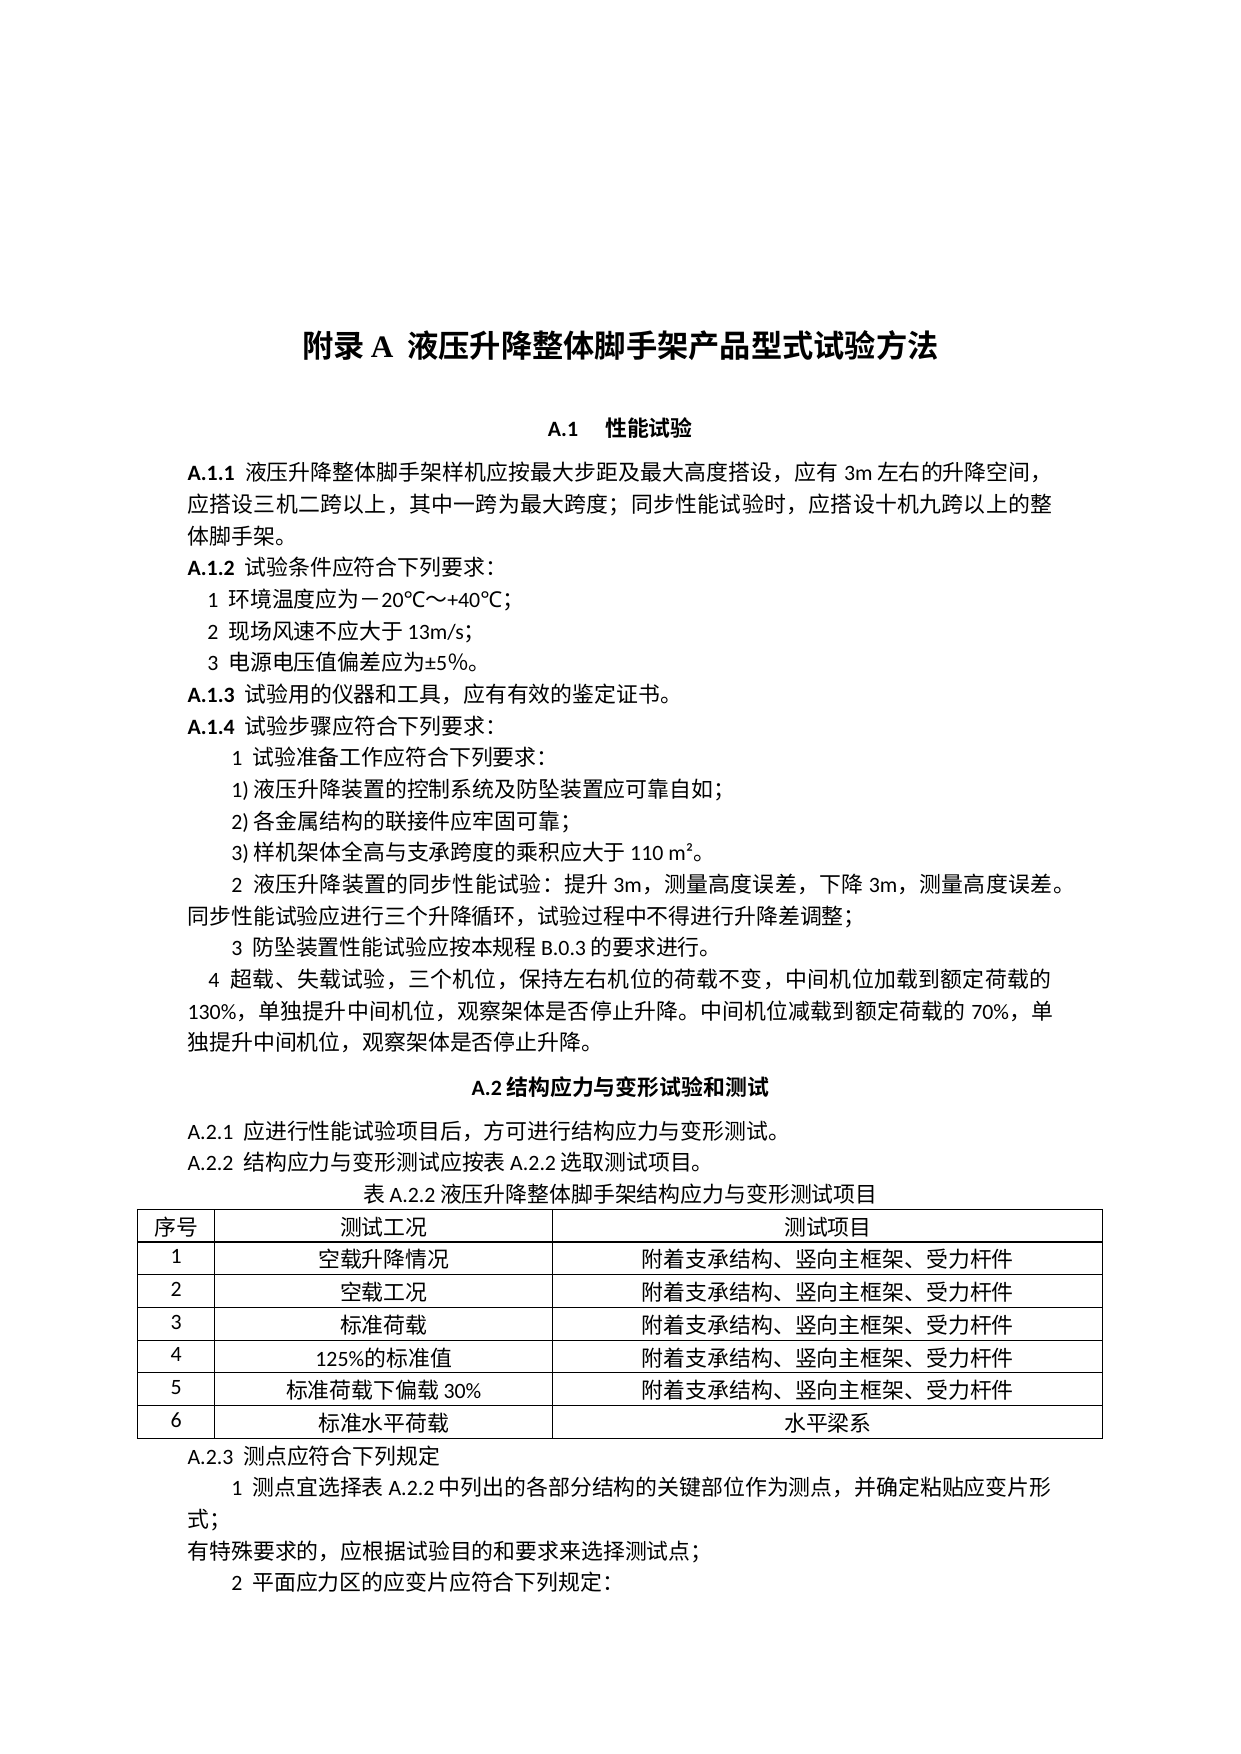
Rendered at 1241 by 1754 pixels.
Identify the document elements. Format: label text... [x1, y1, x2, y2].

table_cell 3 [138, 1308, 214, 1339]
table_header 序号 [138, 1210, 214, 1241]
table_cell 1 [138, 1243, 214, 1274]
text A.1.1 液压升降整体脚手架样机应按最大步距及最大高度搭设，应有3m左右的升降空间，应搭设三机二跨以上，其中一跨为最大跨度；同步性能试验时，应搭设十机九跨以上的整体脚手架。 [187, 455, 1053, 550]
text 1 试验准备工作应符合下列要求： [187, 740, 1053, 772]
text 1 环境温度应为－20℃～+40℃； [187, 582, 1053, 614]
text 2 现场风速不应大于13m/s； [187, 614, 1053, 645]
subtitle 附录A 液压升降整体脚手架产品型式试验方法 [187, 311, 1053, 376]
table_cell 125%的标准值 [215, 1341, 552, 1372]
table_cell 附着支承结构、竖向主框架、受力杆件 [553, 1275, 1102, 1307]
table_cell 附着支承结构、竖向主框架、受力杆件 [553, 1373, 1102, 1405]
text 表A.2.2液压升降整体脚手架结构应力与变形测试项目 [187, 1177, 1053, 1209]
text 3) 样机架体全高与支承跨度的乘积应大于110 m²。 [187, 835, 1053, 867]
table_cell 2 [138, 1275, 214, 1307]
table_cell 空载工况 [215, 1275, 552, 1307]
text A.2.3 测点应符合下列规定 [187, 1439, 1053, 1470]
table_cell 标准水平荷载 [215, 1406, 552, 1438]
text 2 液压升降装置的同步性能试验：提升3m，测量高度误差，下降3m，测量高度误差。同步性能试验应进行三个升降循环，试验过程中不得进行升降差调整； [187, 867, 1053, 930]
text 3 防坠装置性能试验应按本规程B.0.3的要求进行。 [187, 930, 1053, 962]
text A.2.2 结构应力与变形测试应按表A.2.2选取测试项目。 [187, 1145, 1053, 1177]
text 有特殊要求的，应根据试验目的和要求来选择测试点； [187, 1534, 1053, 1565]
text A.1 性能试验 [187, 411, 1053, 443]
table_cell 附着支承结构、竖向主框架、受力杆件 [553, 1243, 1102, 1274]
text A.2.1 应进行性能试验项目后，方可进行结构应力与变形测试。 [187, 1114, 1053, 1145]
table_header 测试工况 [215, 1210, 552, 1241]
text 4 超载、失载试验，三个机位，保持左右机位的荷载不变，中间机位加载到额定荷载的130%，单独提升中间机位，观察架体是否停止升降。中间机位减载到额定荷载的70%，单独提升中间机位，观察架体是否停止升降。 [187, 962, 1053, 1057]
table_cell 空载升降情况 [215, 1243, 552, 1274]
text 3 电源电压值偏差应为±5％。 [187, 645, 1053, 677]
text 1) 液压升降装置的控制系统及防坠装置应可靠自如； [187, 772, 1053, 804]
text A.1.4 试验步骤应符合下列要求： [187, 709, 1053, 740]
table_cell 水平梁系 [553, 1406, 1102, 1438]
table_cell 附着支承结构、竖向主框架、受力杆件 [553, 1341, 1102, 1372]
table_cell 附着支承结构、竖向主框架、受力杆件 [553, 1308, 1102, 1339]
text 2 平面应力区的应变片应符合下列规定： [187, 1565, 1053, 1597]
table_header 测试项目 [553, 1210, 1102, 1241]
text A.1.3 试验用的仪器和工具，应有有效的鉴定证书。 [187, 677, 1053, 709]
table_cell 标准荷载下偏载30% [215, 1373, 552, 1405]
table_cell 标准荷载 [215, 1308, 552, 1339]
table_cell 5 [138, 1373, 214, 1405]
table_cell 4 [138, 1341, 214, 1372]
text 1 测点宜选择表A.2.2中列出的各部分结构的关键部位作为测点，并确定粘贴应变片形式； [187, 1470, 1053, 1534]
text A.1.2 试验条件应符合下列要求： [187, 550, 1053, 582]
text 2) 各金属结构的联接件应牢固可靠； [187, 804, 1053, 835]
text A.2结构应力与变形试验和测试 [187, 1069, 1053, 1101]
table_cell 6 [138, 1406, 214, 1438]
